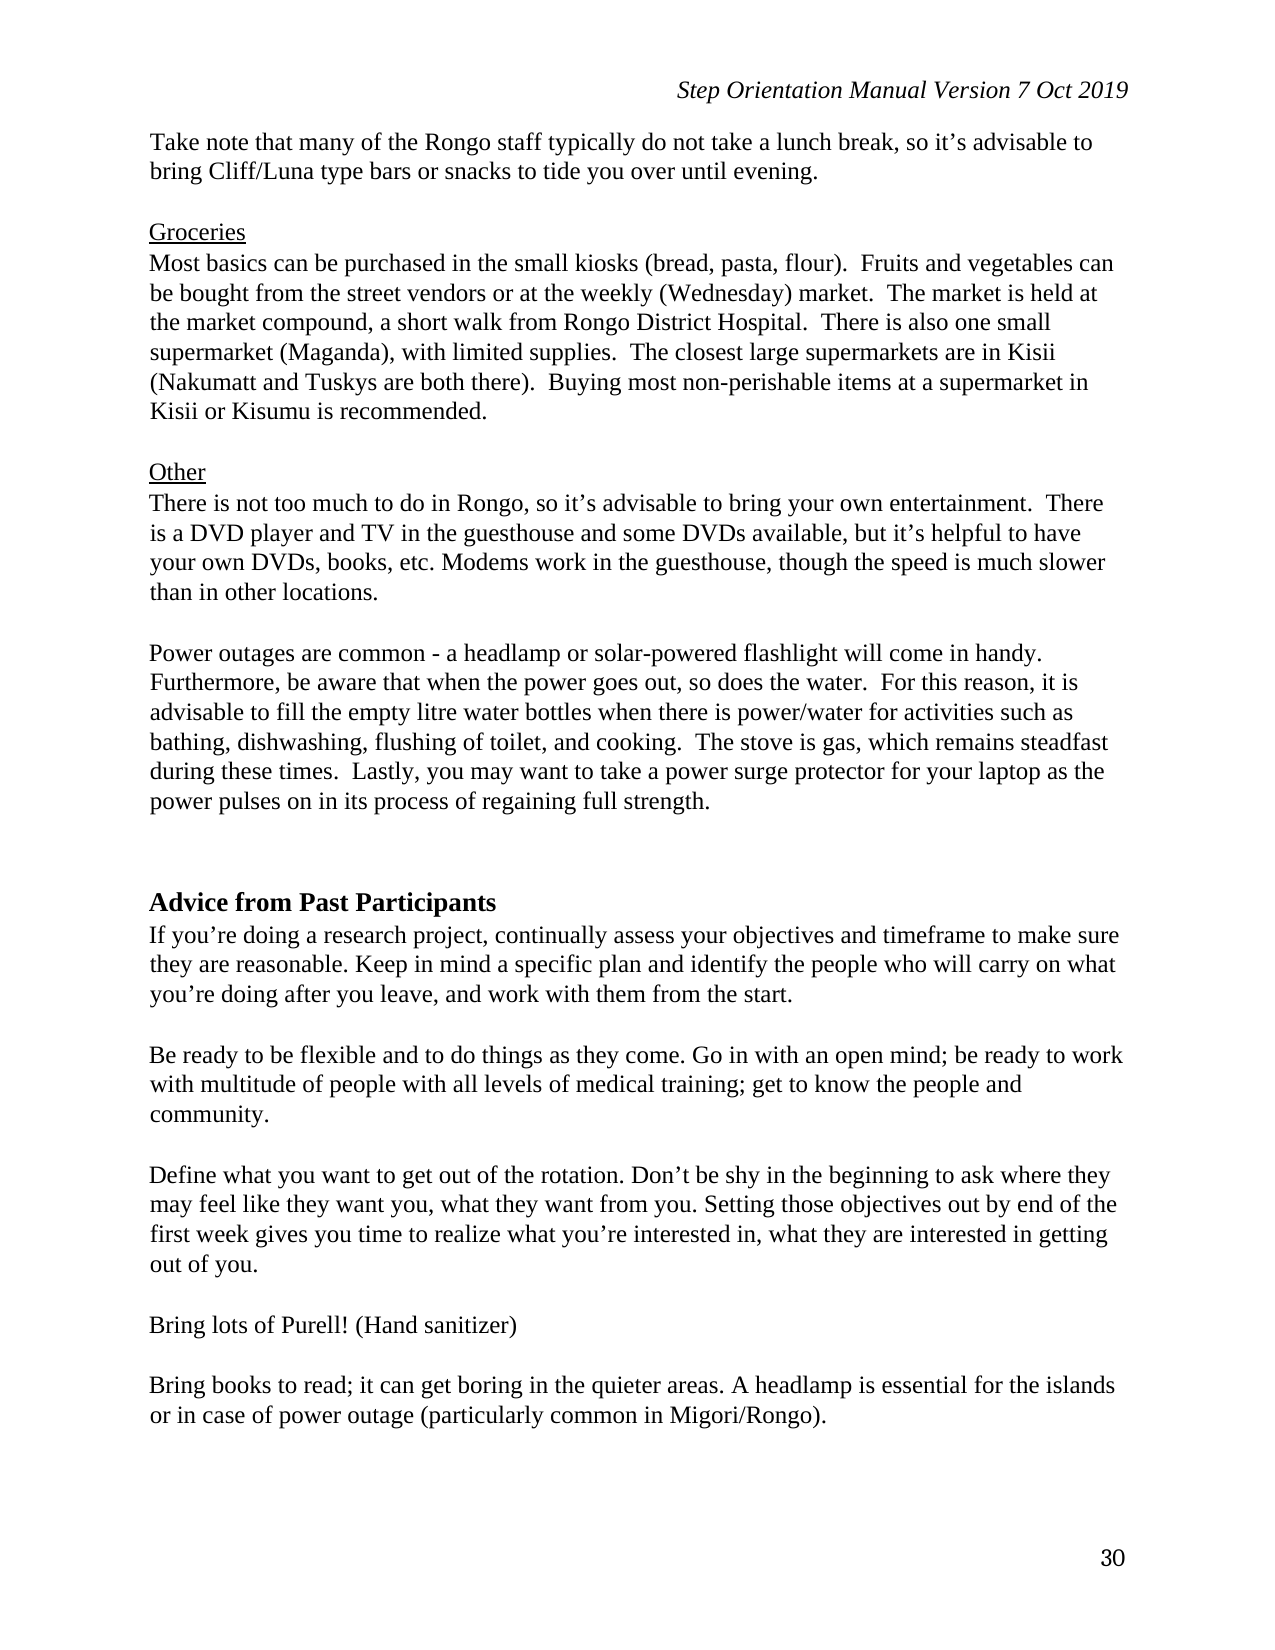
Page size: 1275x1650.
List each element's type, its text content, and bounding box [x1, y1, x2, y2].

text Be ready to be flexible and to do things as they come. Go in with an open mind; be ready to work with multitude of people with all levels of medical training; get to know the people and community. [148, 1040, 1125, 1128]
text Bring books to read; it can get boring in the quieter areas. A headlamp is essential for the islands or in case of power outage (particularly common in Migori/Rongo). [148, 1371, 1125, 1429]
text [148, 127, 1125, 185]
subtitle Advice from Past Participants [148, 886, 1131, 917]
text If you’re doing a research project, continually assess your objectives and timeframe to make sure they are reasonable. Keep in mind a specific plan and identify the people who will carry on what you’re doing after you leave, and work with them from the start. [148, 920, 1125, 1008]
subtitle Other [148, 457, 1131, 486]
text Power outages are common - a headlamp or solar-powered flashlight will come in handy. Furthermore, be aware that when the power goes out, so does the water. For this reason, it is advisable to fill the empty litre water bottles when there is power/water for activities such as bathing, dishwashing, flushing of toilet, and cooking. The stove is gas, which remains steadfast during these times. Lastly, you may want to take a power surge protector for your laptop as the power pulses on in its process of regaining full strength. [148, 638, 1125, 814]
subtitle Groceries [148, 217, 1131, 246]
text Most basics can be purchased in the small kiosks (bread, pasta, flour). Fruits and vegetables can be bought from the street vendors or at the weekly (Wednesday) market. The market is held at the market compound, a short walk from Rongo District Hospital. There is also one small supermarket (Maganda), with limited supplies. The closest large supermarkets are in Kisii (Nakumatt and Tuskys are both there). Buying most non-perishable items at a supermarket in Kisii or Kisumu is recommended. [148, 248, 1125, 425]
text There is not too much to do in Rongo, so it’s advisable to bring your own entertainment. There is a DVD player and TV in the guesthouse and some DVDs available, but it’s helpful to have your own DVDs, books, etc. Modems work in the guesthouse, though the speed is much slower than in other locations. [148, 488, 1125, 606]
text Define what you want to get out of the rotation. Don’t be shy in the beginning to ask where they may feel like they want you, what they want from you. Setting those objectives out by end of the first week gives you time to realize what you’re interested in, what they are interested in getting out of you. [148, 1160, 1125, 1277]
text Bring lots of Purell! (Hand sanitizer) [148, 1310, 1125, 1338]
